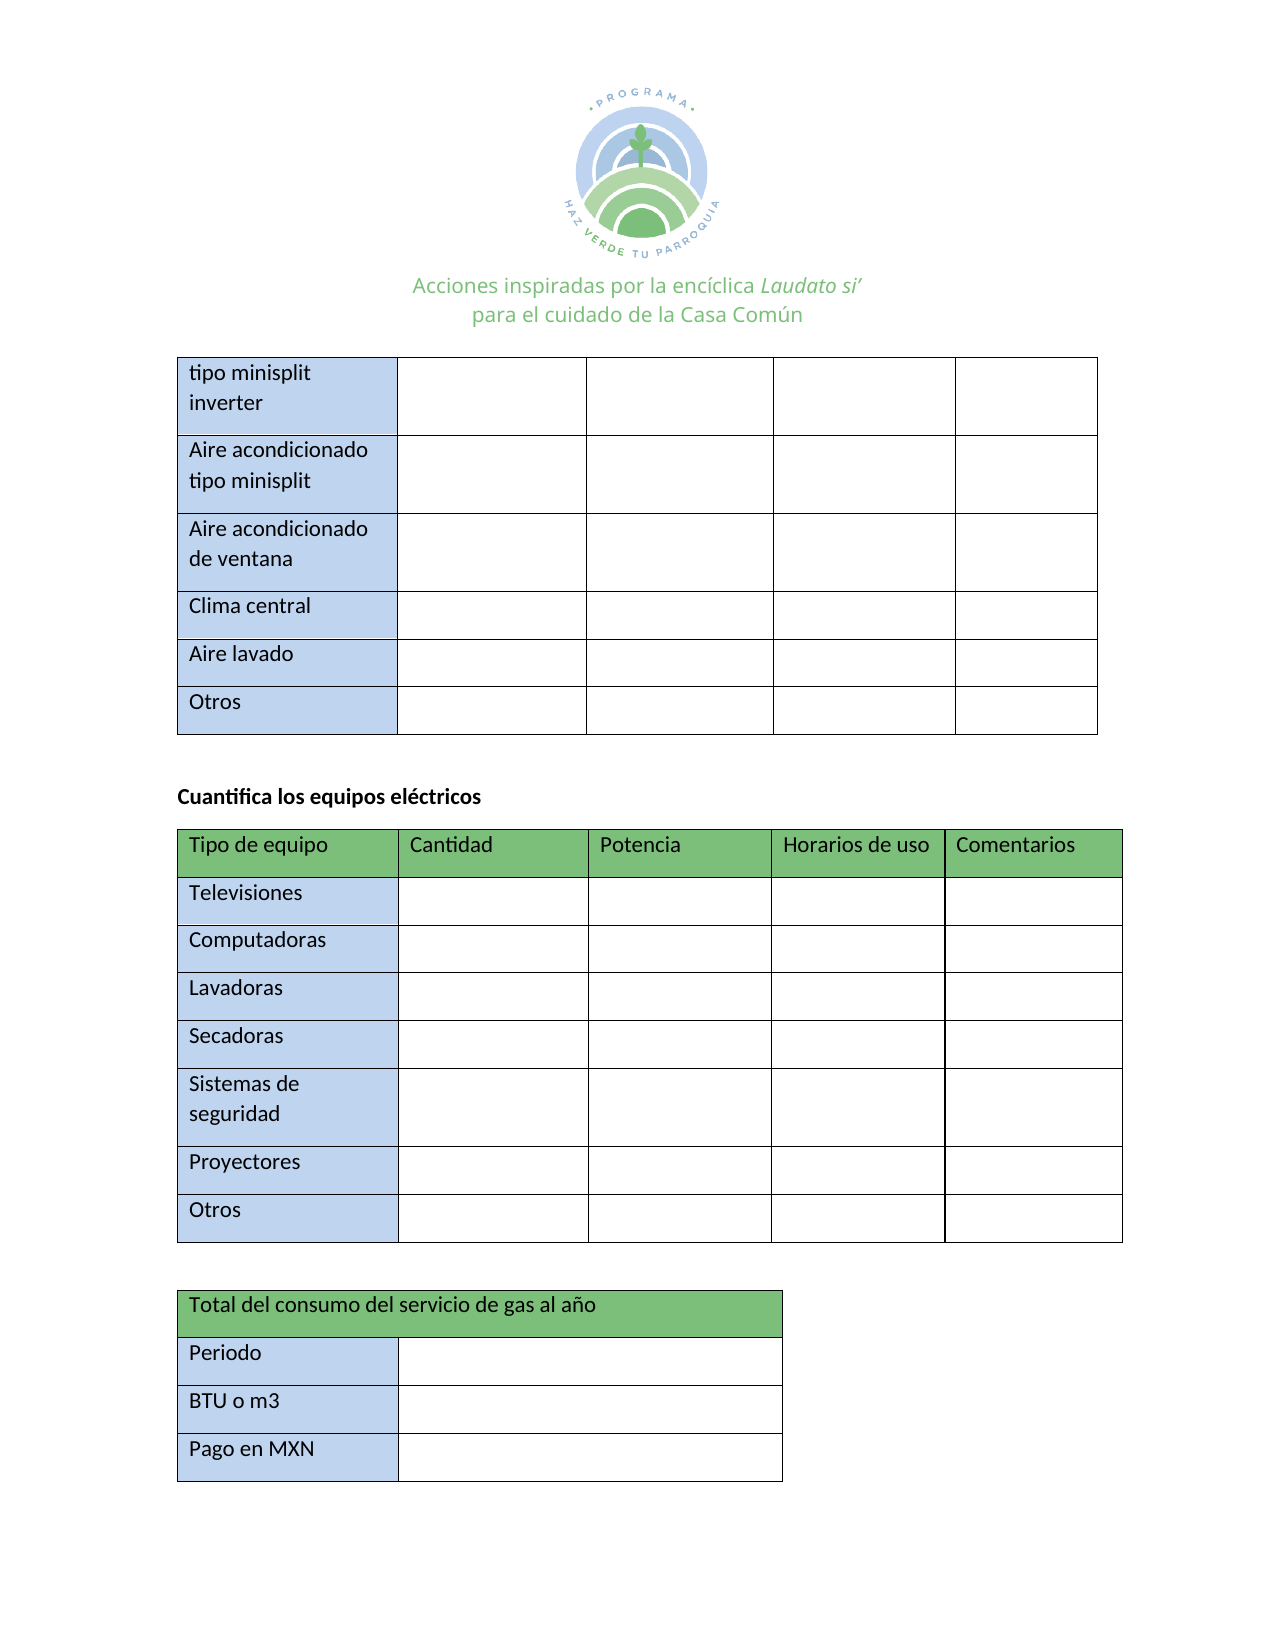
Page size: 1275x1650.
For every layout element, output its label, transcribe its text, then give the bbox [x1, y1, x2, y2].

table_cell Aire lavado [178, 640, 397, 686]
table_cell [946, 1069, 1122, 1146]
table_cell [946, 878, 1122, 924]
table_cell Lavadoras [178, 973, 398, 1020]
table_cell [399, 1386, 782, 1433]
table_cell [589, 1021, 771, 1068]
table_cell [589, 1147, 771, 1194]
table_cell [774, 436, 955, 513]
table_cell [956, 640, 1097, 686]
table_cell [589, 878, 771, 924]
table_header Total del consumo del servicio de gas al año [178, 1291, 782, 1337]
table_cell [399, 1069, 588, 1146]
table_cell [956, 687, 1097, 734]
table_cell [399, 1147, 588, 1194]
table_cell [399, 1338, 782, 1385]
table_cell [956, 358, 1097, 434]
table_cell [772, 1195, 944, 1242]
table_cell [589, 973, 771, 1020]
table_cell [946, 1021, 1122, 1068]
table_cell [774, 514, 955, 591]
table_cell [399, 1021, 588, 1068]
table_cell Aire acondicionado tipo minisplit [178, 436, 397, 513]
table_cell [399, 878, 588, 924]
table_cell [398, 687, 586, 734]
table_cell Otros [178, 1195, 398, 1242]
table_cell [956, 592, 1097, 638]
table_cell [774, 640, 955, 686]
table_cell Otros [178, 687, 397, 734]
table_cell Secadoras [178, 1021, 398, 1068]
table_cell [772, 878, 944, 924]
table_cell [946, 973, 1122, 1020]
table_header Cantidad [399, 830, 588, 877]
table_cell [398, 640, 586, 686]
table_header Tipo de equipo [178, 830, 398, 877]
picture [549, 73, 726, 272]
table_cell [587, 436, 773, 513]
table_cell [772, 926, 944, 972]
table_cell Sistemas de seguridad [178, 1069, 398, 1146]
table_cell Computadoras [178, 926, 398, 972]
table_cell [774, 592, 955, 638]
table_cell Aire acondicionado de ventana [178, 514, 397, 591]
table_cell [398, 592, 586, 638]
text Cuantifica los equipos eléctricos [177, 782, 1098, 810]
table_cell [587, 640, 773, 686]
table_cell Clima central [178, 592, 397, 638]
table_cell [772, 1069, 944, 1146]
table_cell [774, 687, 955, 734]
table_cell [398, 358, 586, 434]
table_cell [399, 1434, 782, 1481]
table_cell [772, 1147, 944, 1194]
table_cell [587, 592, 773, 638]
table_cell Periodo [178, 1338, 398, 1385]
table_header Potencia [589, 830, 771, 877]
table_cell Aire acondicionado tipo minisplit inverter [178, 358, 397, 434]
table_cell [774, 358, 955, 434]
table_cell [956, 436, 1097, 513]
table_cell [946, 1147, 1122, 1194]
table_header Comentarios [946, 830, 1122, 877]
table_cell [587, 687, 773, 734]
table_cell Proyectores [178, 1147, 398, 1194]
table_cell [589, 1195, 771, 1242]
table_cell [399, 973, 588, 1020]
table_cell [587, 514, 773, 591]
table_cell Televisiones [178, 878, 398, 924]
table_header Horarios de uso [772, 830, 944, 877]
table_cell [587, 358, 773, 434]
table_cell Pago en MXN [178, 1434, 398, 1481]
table_cell [772, 973, 944, 1020]
table_cell [946, 1195, 1122, 1242]
table_cell [589, 1069, 771, 1146]
table_cell BTU o m3 [178, 1386, 398, 1433]
table_cell [589, 926, 771, 972]
table_cell [399, 1195, 588, 1242]
table_cell [398, 436, 586, 513]
table_cell [398, 514, 586, 591]
table_cell [399, 926, 588, 972]
table_cell [956, 514, 1097, 591]
table_cell [772, 1021, 944, 1068]
table_cell [946, 926, 1122, 972]
